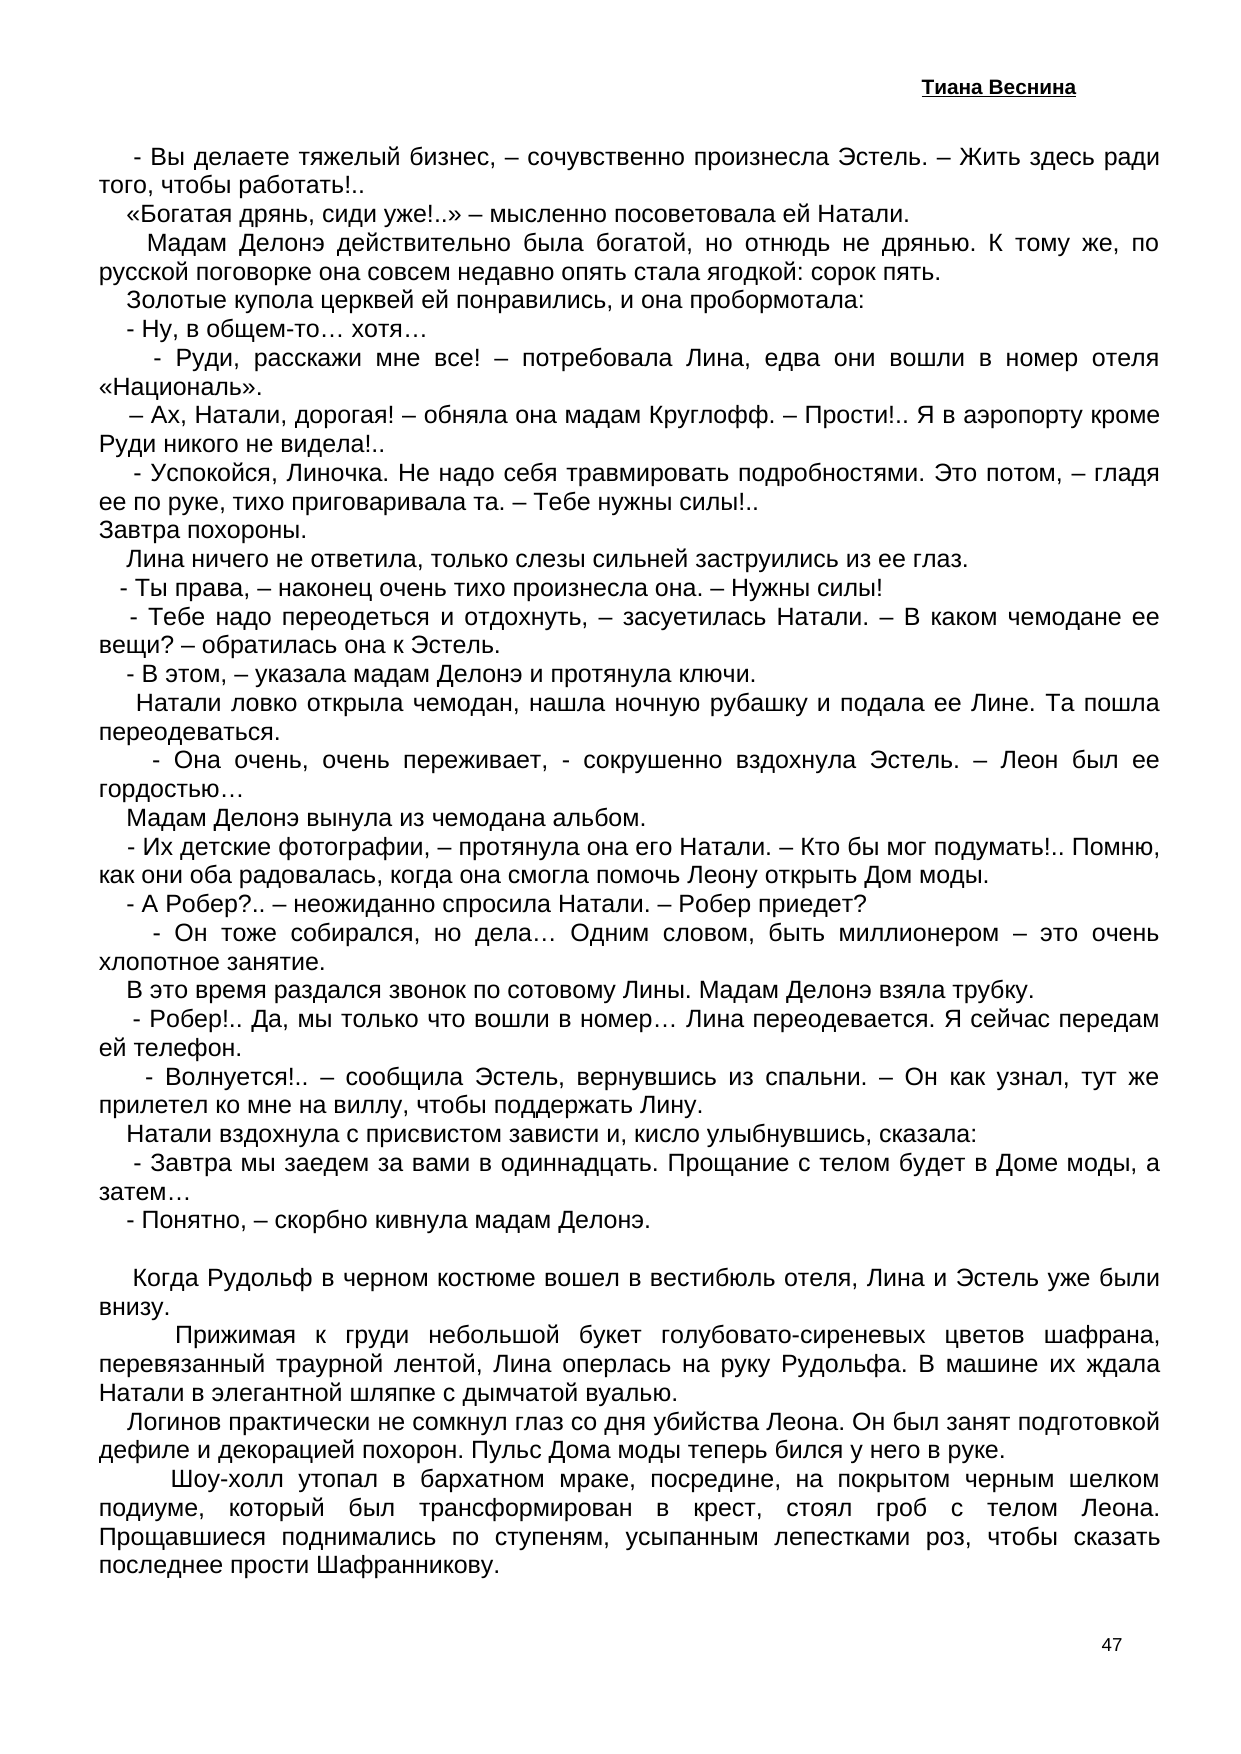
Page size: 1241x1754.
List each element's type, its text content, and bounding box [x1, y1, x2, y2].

text - Ну, в общем-то… хотя… [98, 314, 1162, 343]
text «Богатая дрянь, сиди уже!..» – мысленно посоветовала ей Натали. [98, 199, 1162, 228]
text – Ах, Натали, дорогая! – обняла она мадам Круглофф. – Прости!.. Я в аэропорту кроме Руди никого не видела!.. [98, 401, 1162, 458]
text В это время раздался звонок по сотовому Лины. Мадам Делонэ взяла трубку. [98, 976, 1162, 1004]
text Натали ловко открыла чемодан, нашла ночную рубашку и подала ее Лине. Та пошла переодеваться. [98, 688, 1162, 746]
text Логинов практически не сомкнул глаз со дня убийства Леона. Он был занят подготовкой дефиле и декорацией похорон. Пульс Дома моды теперь бился у него в руке. [98, 1407, 1162, 1464]
text Шоу-холл утопал в бархатном мраке, посредине, на покрытом черным шелком подиуме, который был трансформирован в крест, стоял гроб с телом Леона. Прощавшиеся поднимались по ступеням, усыпанным лепестками роз, чтобы сказать последнее прости Шафранникову. [98, 1464, 1162, 1579]
text - Завтра мы заедем за вами в одиннадцать. Прощание с телом будет в Доме моды, а затем… [98, 1148, 1162, 1206]
text Мадам Делонэ вынула из чемодана альбом. [98, 803, 1162, 832]
text - Их детские фотографии, – протянула она его Натали. – Кто бы мог подумать!.. Помню, как они оба радовалась, когда она смогла помочь Леону открыть Дом моды. [98, 832, 1162, 889]
text - Волнуется!.. – сообщила Эстель, вернувшись из спальни. – Он как узнал, тут же прилетел ко мне на виллу, чтобы поддержать Лину. [98, 1062, 1162, 1119]
text - А Робер?.. – неожиданно спросила Натали. – Робер приедет? [98, 889, 1162, 918]
text - Вы делаете тяжелый бизнес, – сочувственно произнесла Эстель. – Жить здесь ради того, чтобы работать!.. [98, 142, 1162, 199]
text Мадам Делонэ действительно была богатой, но отнюдь не дрянью. К тому же, по русской поговорке она совсем недавно опять стала ягодкой: сорок пять. [98, 228, 1162, 286]
text Лина ничего не ответила, только слезы сильней заструились из ее глаз. [98, 544, 1162, 573]
text - Успокойся, Линочка. Не надо себя травмировать подробностями. Это потом, – гладя ее по руке, тихо приговаривала та. – Тебе нужны силы!.. [98, 458, 1162, 516]
text Натали вздохнула с присвистом зависти и, кисло улыбнувшись, сказала: [98, 1119, 1162, 1148]
text Прижимая к груди небольшой букет голубовато-сиреневых цветов шафрана, перевязанный траурной лентой, Лина оперлась на руку Рудольфа. В машине их ждала Натали в элегантной шляпке с дымчатой вуалью. [98, 1321, 1162, 1407]
text - Руди, расскажи мне все! – потребовала Лина, едва они вошли в номер отеля «Националь». [98, 343, 1162, 401]
text - Ты права, – наконец очень тихо произнесла она. – Нужны силы! [98, 573, 1162, 602]
text - Он тоже собирался, но дела… Одним словом, быть миллионером – это очень хлопотное занятие. [98, 918, 1162, 976]
text Золотые купола церквей ей понравились, и она пробормотала: [98, 286, 1162, 314]
text Завтра похороны. [98, 516, 1162, 544]
text - Тебе надо переодеться и отдохнуть, – засуетилась Натали. – В каком чемодане ее вещи? – обратилась она к Эстель. [98, 602, 1162, 659]
text - В этом, – указала мадам Делонэ и протянула ключи. [98, 659, 1162, 688]
text - Робер!.. Да, мы только что вошли в номер… Лина переодевается. Я сейчас передам ей телефон. [98, 1004, 1162, 1062]
text Когда Рудольф в черном костюме вошел в вестибюль отеля, Лина и Эстель уже были внизу. [98, 1263, 1162, 1321]
text - Она очень, очень переживает, - сокрушенно вздохнула Эстель. – Леон был ее гордостью… [98, 746, 1162, 803]
text - Понятно, – скорбно кивнула мадам Делонэ. [98, 1206, 1162, 1234]
